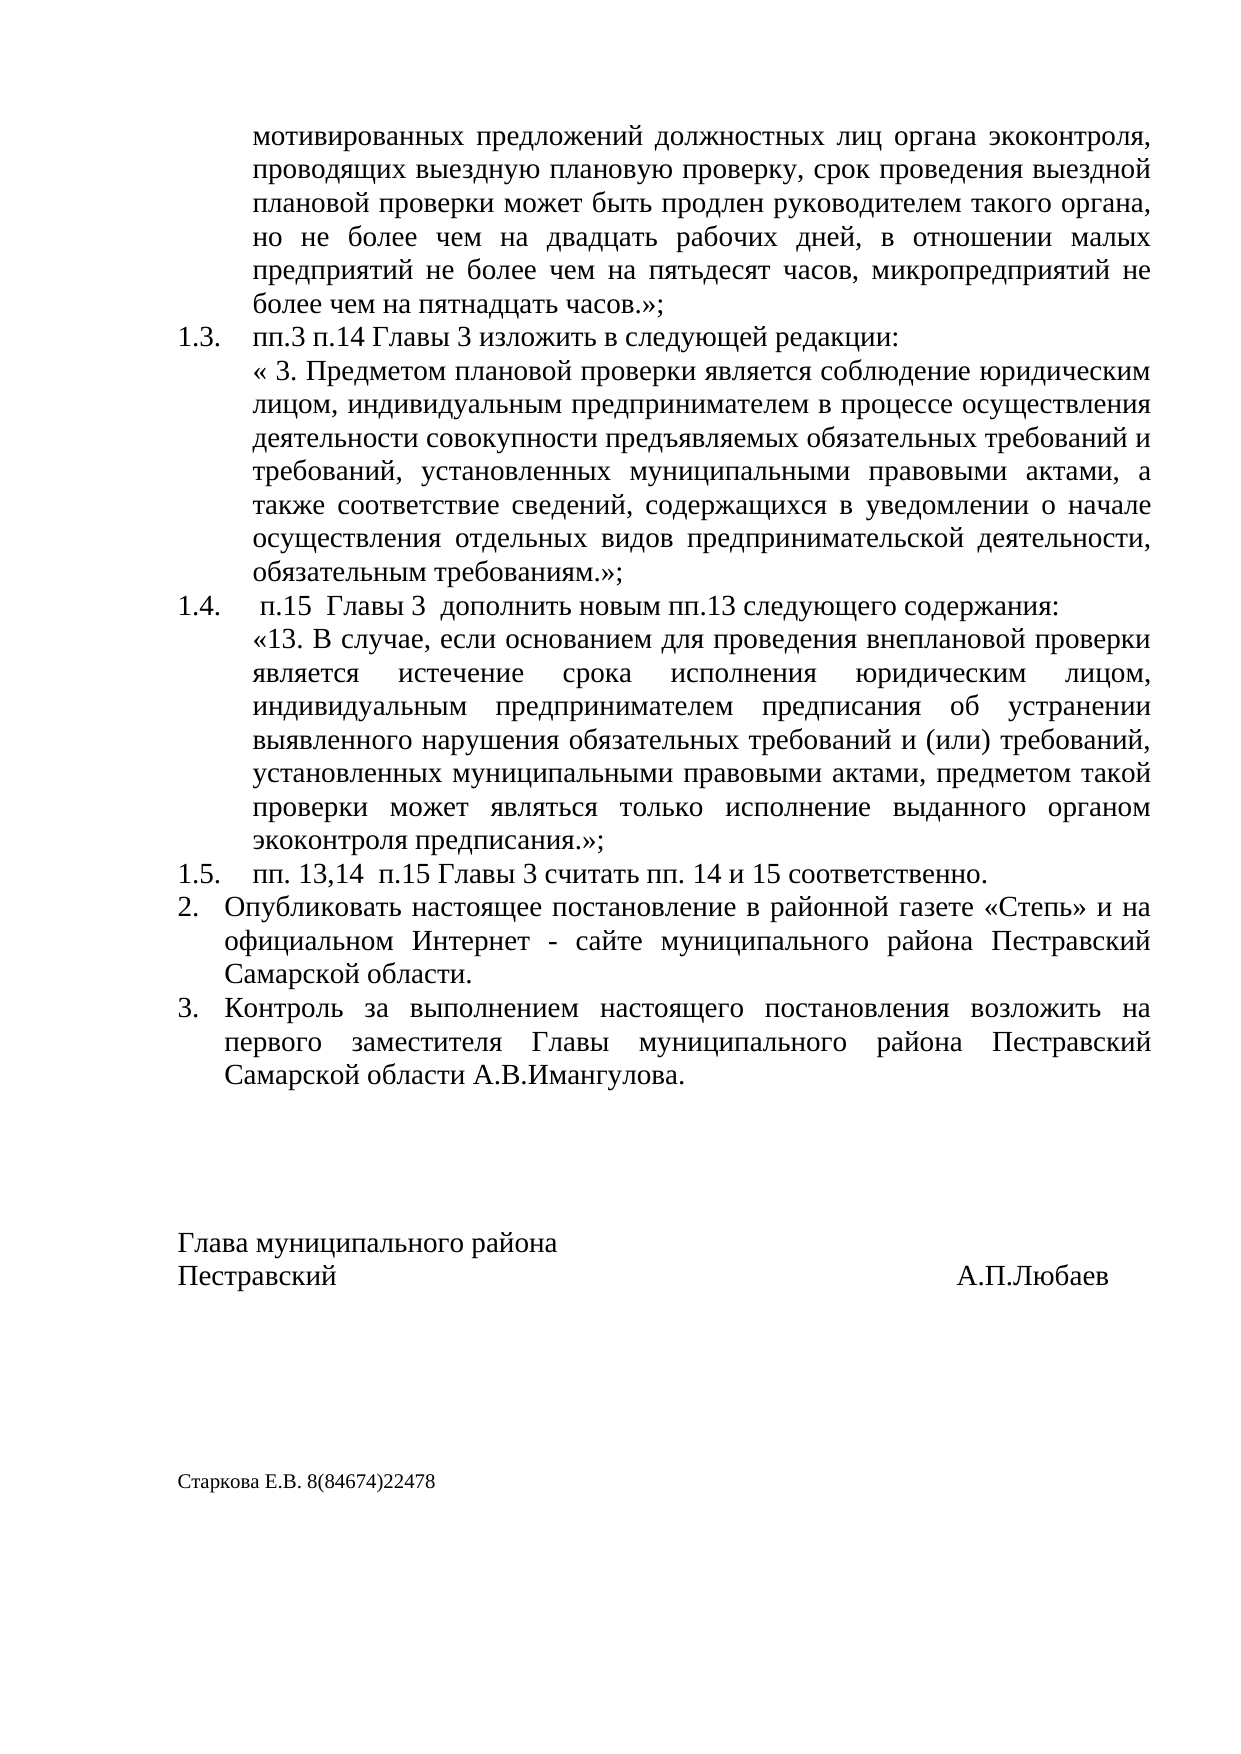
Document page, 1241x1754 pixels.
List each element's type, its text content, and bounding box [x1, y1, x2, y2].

list Опубликовать настоящее постановление в районной газете «Степь» и на официальном Интернет - сайте муниципального района Пестравский Самарской области. [177, 889, 1152, 990]
list пп.3 п.14 Главы 3 изложить в следующей редакции: [177, 319, 1152, 353]
list п.15 Главы 3 дополнить новым пп.13 следующего содержания: [177, 588, 1152, 621]
list пп. 13,14 п.15 Главы 3 считать пп. 14 и 15 соответственно. [177, 856, 1152, 889]
list «13. В случае, если основанием для проведения внеплановой проверки является истечение срока исполнения юридическим лицом, индивидуальным предпринимателем предписания об устранении выявленного нарушения обязательных требований и (или) требований, установленных муниципальными правовыми актами, предметом такой проверки может являться только исполнение выданного органом экоконтроля предписания.»; [252, 621, 1152, 856]
text Старкова Е.В. 8(84674)22478 [177, 1469, 1152, 1493]
text Глава муниципального района [177, 1225, 1152, 1258]
text Пестравский А.П.Любаев [177, 1258, 1152, 1292]
list « 3. Предметом плановой проверки является соблюдение юридическим лицом, индивидуальным предпринимателем в процессе осуществления деятельности совокупности предъявляемых обязательных требований и требований, установленных муниципальными правовыми актами, а также соответствие сведений, содержащихся в уведомлении о начале осуществления отдельных видов предпринимательской деятельности, обязательным требованиям.»; [252, 353, 1152, 588]
list Контроль за выполнением настоящего постановления возложить на первого заместителя Главы муниципального района Пестравский Самарской области А.В.Имангулова. [177, 990, 1152, 1091]
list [252, 118, 1152, 319]
